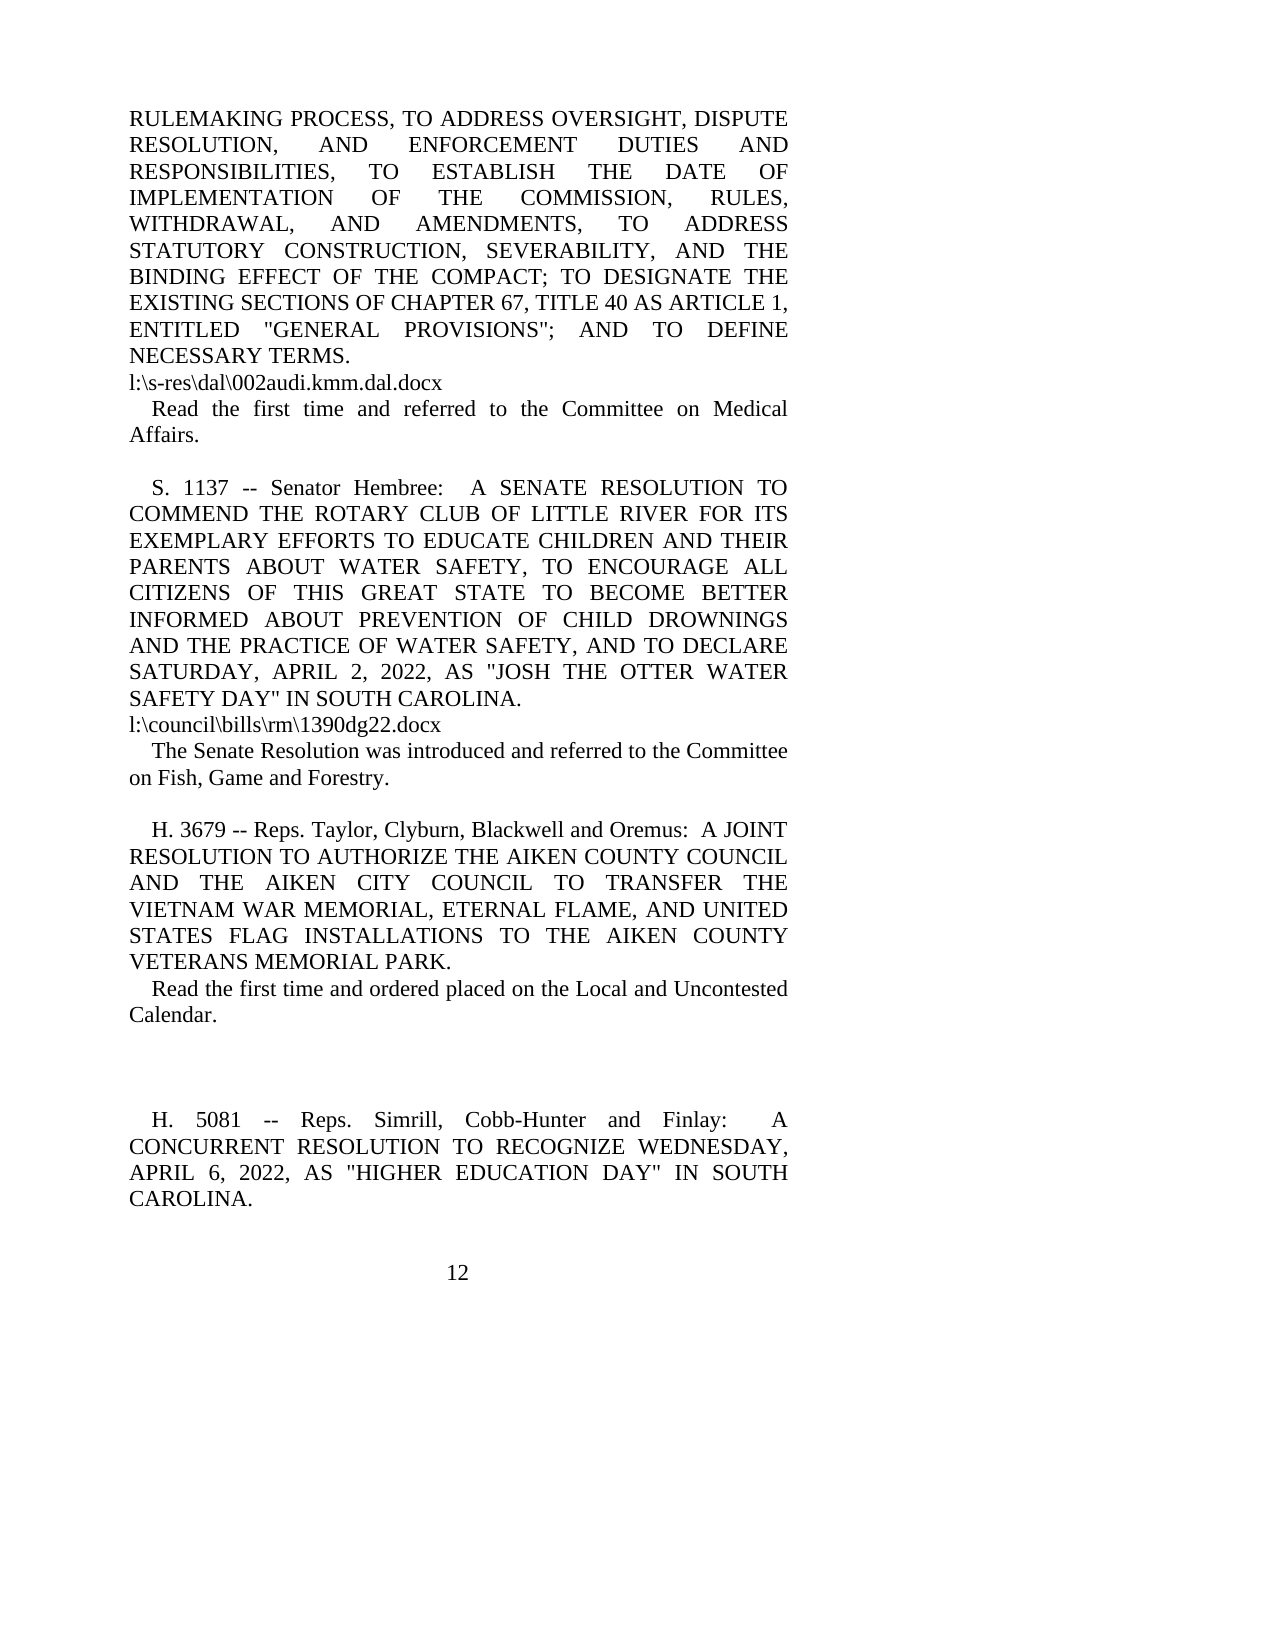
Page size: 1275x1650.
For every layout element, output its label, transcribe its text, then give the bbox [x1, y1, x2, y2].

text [129, 105, 789, 368]
text The Senate Resolution was introduced and referred to the Committee on Fish, Game and Forestry. [129, 737, 789, 790]
text Read the first time and ordered placed on the Local and Uncontested Calendar. [129, 975, 789, 1027]
text l:\council\bills\rm\1390dg22.docx [129, 711, 789, 737]
text H. 5081 -- Reps. Simrill, Cobb-Hunter and Finlay: A CONCURRENT RESOLUTION TO RECOGNIZE WEDNESDAY, APRIL 6, 2022, AS "HIGHER EDUCATION DAY" IN SOUTH CAROLINA. [129, 1106, 789, 1212]
text l:\s-res\dal\002audi.kmm.dal.docx [129, 368, 789, 395]
text S. 1137 -- Senator Hembree: A SENATE RESOLUTION TO COMMEND THE ROTARY CLUB OF LITTLE RIVER FOR ITS EXEMPLARY EFFORTS TO EDUCATE CHILDREN AND THEIR PARENTS ABOUT WATER SAFETY, TO ENCOURAGE ALL CITIZENS OF THIS GREAT STATE TO BECOME BETTER INFORMED ABOUT PREVENTION OF CHILD DROWNINGS AND THE PRACTICE OF WATER SAFETY, AND TO DECLARE SATURDAY, APRIL 2, 2022, AS "JOSH THE OTTER WATER SAFETY DAY" IN SOUTH CAROLINA. [129, 474, 789, 711]
text H. 3679 -- Reps. Taylor, Clyburn, Blackwell and Oremus: A JOINT RESOLUTION TO AUTHORIZE THE AIKEN COUNTY COUNCIL AND THE AIKEN CITY COUNCIL TO TRANSFER THE VIETNAM WAR MEMORIAL, ETERNAL FLAME, AND UNITED STATES FLAG INSTALLATIONS TO THE AIKEN COUNTY VETERANS MEMORIAL PARK. [129, 817, 789, 975]
text Read the first time and referred to the Committee on Medical Affairs. [129, 395, 789, 448]
